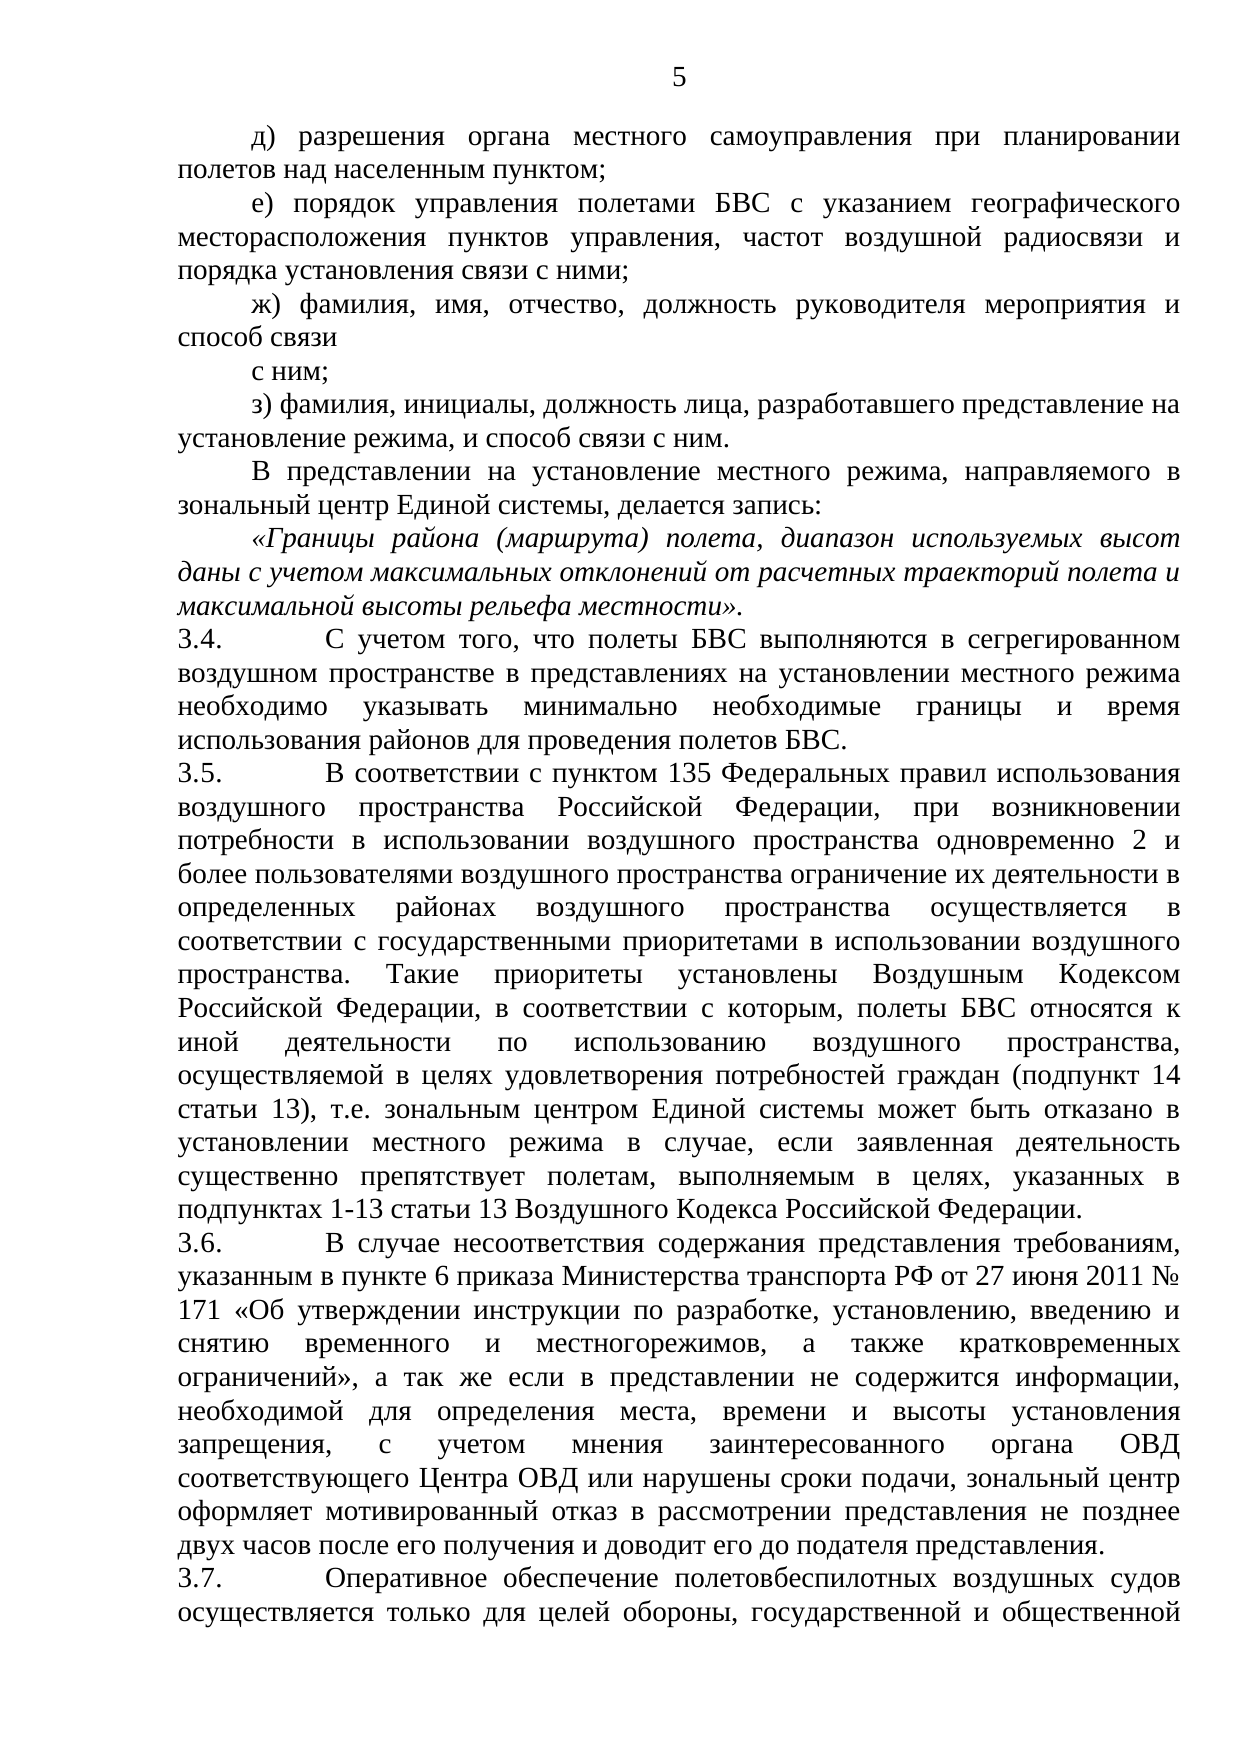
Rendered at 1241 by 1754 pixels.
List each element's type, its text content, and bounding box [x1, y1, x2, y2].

text В представлении на установление местного режима, направляемого в зональный центр Единой системы, делается запись: [177, 453, 1181, 521]
list С учетом того, что полеты БВС выполняются в сегрегированном воздушном пространстве в представлениях на установлении местного режима необходимо указывать минимально необходимые границы и время использования районов для проведения полетов БВС. [177, 621, 1181, 755]
list В соответствии с пунктом 135 Федеральных правил использования воздушного пространства Российской Федерации, при возникновении потребности в использовании воздушного пространства одновременно 2 и более пользователями воздушного пространства ограничение их деятельности в определенных районах воздушного пространства осуществляется в соответствии с государственными приоритетами в использовании воздушного пространства. Такие приоритеты установлены Воздушным Кодексом Российской Федерации, в соответствии с которым, полеты БВС относятся к иной деятельности по использованию воздушного пространства, осуществляемой в целях удовлетворения потребностей граждан (подпункт 14 статьи 13), т.е. зональным центром Единой системы может быть отказано в установлении местного режима в случае, если заявленная деятельность существенно препятствует полетам, выполняемым в целях, указанных в подпунктах 1-13 статьи 13 Воздушного Кодекса Российской Федерации. [177, 755, 1181, 1225]
text е) порядок управления полетами БВС с указанием географического месторасположения пунктов управления, частот воздушной радиосвязи и порядка установления связи с ними; [177, 185, 1181, 286]
text с ним; [177, 353, 1181, 386]
text «Границы района (маршрута) полета, диапазон используемых высот даны с учетом максимальных отклонений от расчетных траекторий полета и максимальной высоты рельефа местности». [177, 521, 1181, 621]
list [177, 1560, 1181, 1627]
text з) фамилия, инициалы, должность лица, разработавшего представление на установление режима, и способ связи с ним. [177, 386, 1181, 453]
text д) разрешения органа местного самоуправления при планировании полетов над населенным пунктом; [177, 118, 1181, 185]
list В случае несоответствия содержания представления требованиям, указанным в пункте 6 приказа Министерства транспорта РФ от 27 июня 2011 № 171 «Об утверждении инструкции по разработке, установлению, введению и снятию временного и местногорежимов, а также кратковременных ограничений», а так же если в представлении не содержится информации, необходимой для определения места, времени и высоты установления запрещения, с учетом мнения заинтересованного органа ОВД соответствующего Центра ОВД или нарушены сроки подачи, зональный центр оформляет мотивированный отказ в рассмотрении представления не позднее двух часов после его получения и доводит его до подателя представления. [177, 1225, 1181, 1560]
text ж) фамилия, имя, отчество, должность руководителя мероприятия и способ связи [177, 286, 1181, 353]
